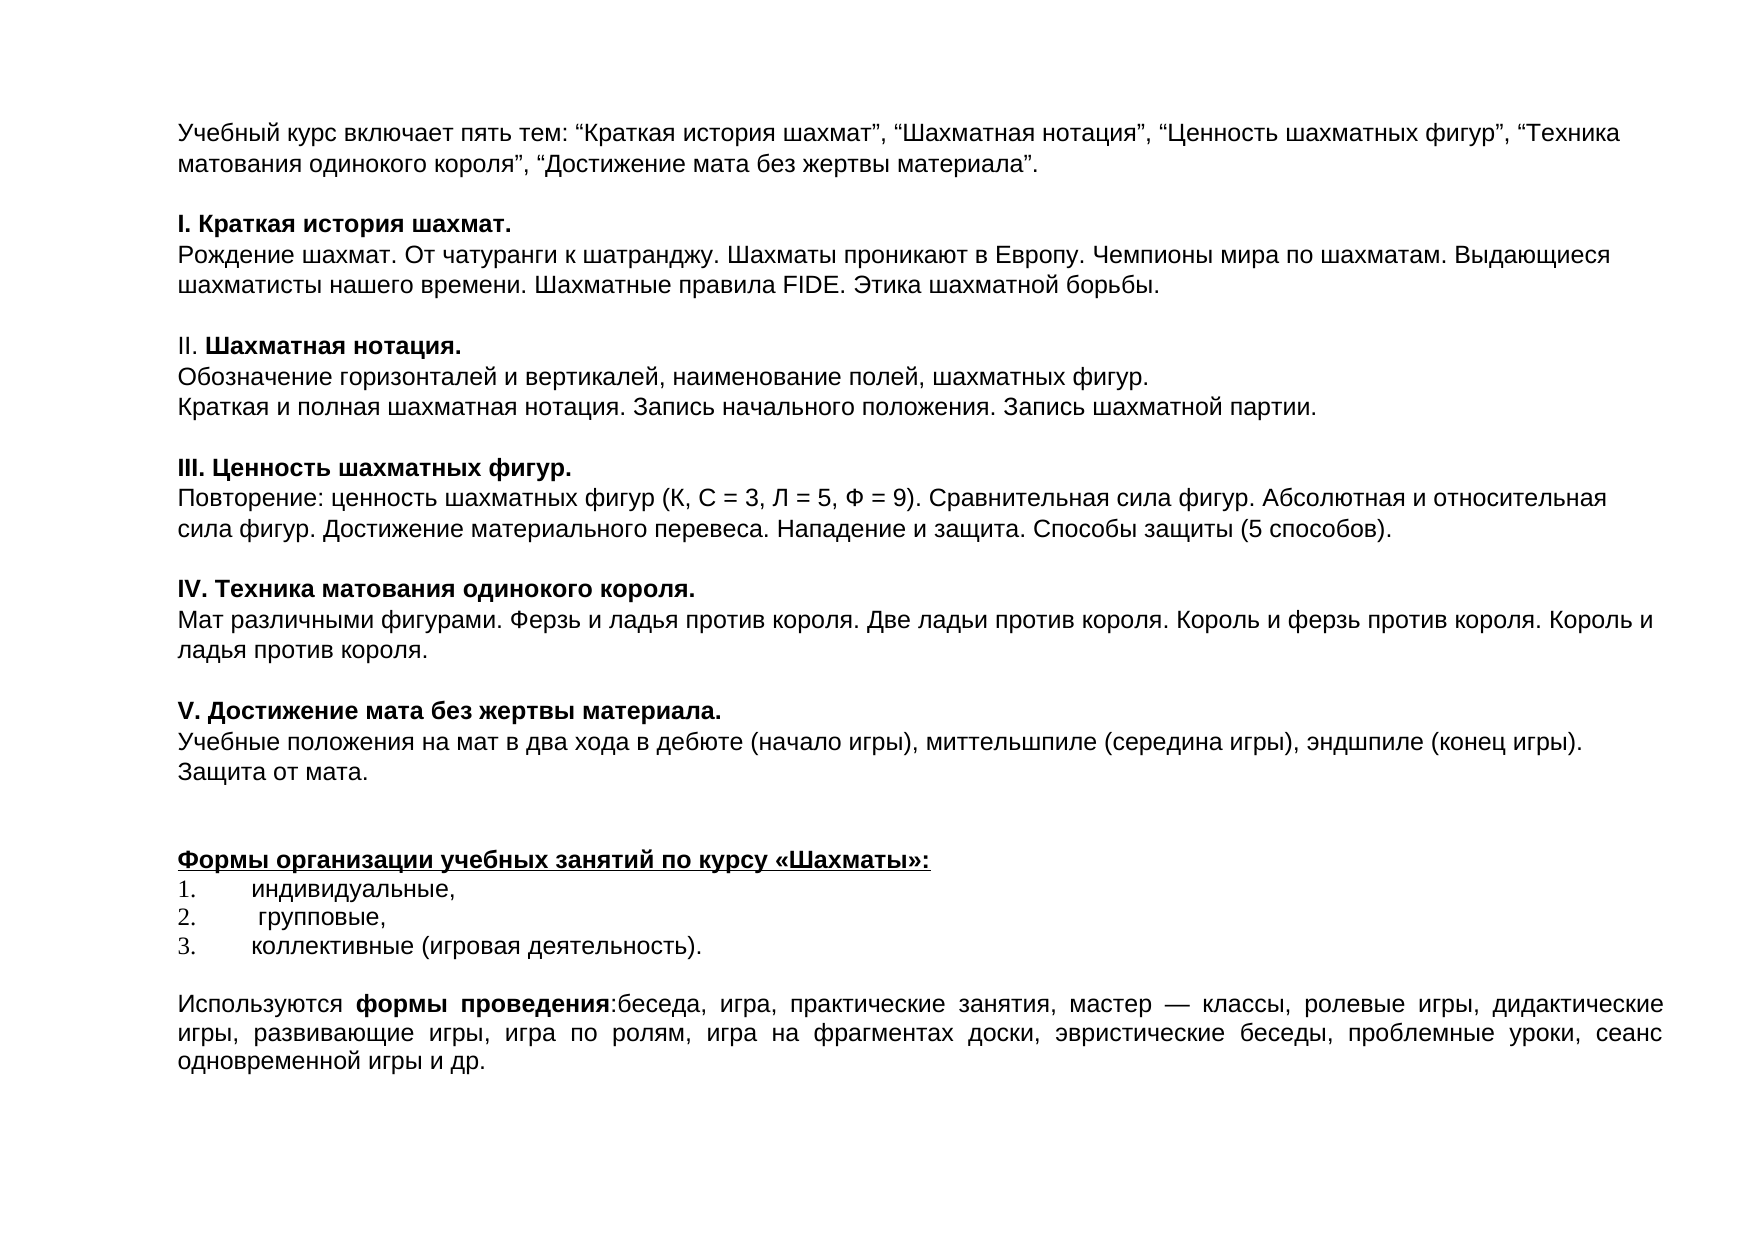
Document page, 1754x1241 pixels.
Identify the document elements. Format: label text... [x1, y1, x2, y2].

list индивидуальные, [177, 873, 1665, 902]
list Формы организации учебных занятий по курсу «Шахматы»: [177, 845, 1665, 873]
text IV. Техника матования одинокого короля. [177, 574, 1665, 603]
text Мат различными фигурами. Ферзь и ладья против короля. Две ладьи против короля. Король и ферзь против короля. Король и ладья против короля. [177, 605, 1665, 664]
text Учебные положения на мат в два хода в дебюте (начало игры), миттельшпиле (середина игры), эндшпиле (конец игры). Защита от мата. [177, 726, 1665, 786]
list коллективные (игровая деятельность). [177, 931, 1665, 960]
text Рождение шахмат. От чатуранги к шатранджу. Шахматы проникают в Европу. Чемпионы мира по шахматам. Выдающиеся шахматисты нашего времени. Шахматные правила FIDE. Этика шахматной борьбы. [177, 240, 1665, 299]
text III. Ценность шахматных фигур. [177, 453, 1665, 481]
list групповые, [177, 902, 1665, 931]
text Обозначение горизонталей и вертикалей, наименование полей, шахматных фигур. Краткая и полная шахматная нотация. Запись начального положения. Запись шахматной партии. [177, 361, 1665, 421]
text I. Краткая история шахмат. [177, 209, 1665, 238]
list Используются формы проведения:беседа, игра, практические занятия, мастер — классы, ролевые игры, дидактические игры, развивающие игры, игра по ролям, игра на фрагментах доски, эвристические беседы, проблемные уроки, сеанс одновременной игры и др. [177, 989, 1665, 1075]
text Повторение: ценность шахматных фигур (К, С = 3, Л = 5, Ф = 9). Сравнительная сила фигур. Абсолютная и относительная сила фигур. Достижение материального перевеса. Нападение и защита. Способы защиты (5 способов). [177, 483, 1665, 542]
text Учебный курс включает пять тем: “Краткая история шахмат”, “Шахматная нотация”, “Ценность шахматных фигур”, “Техника матования одинокого короля”, “Достижение мата без жертвы материала”. [177, 118, 1665, 177]
text V. Достижение мата без жертвы материала. [177, 696, 1665, 725]
text II. Шахматная нотация. [177, 331, 1665, 360]
